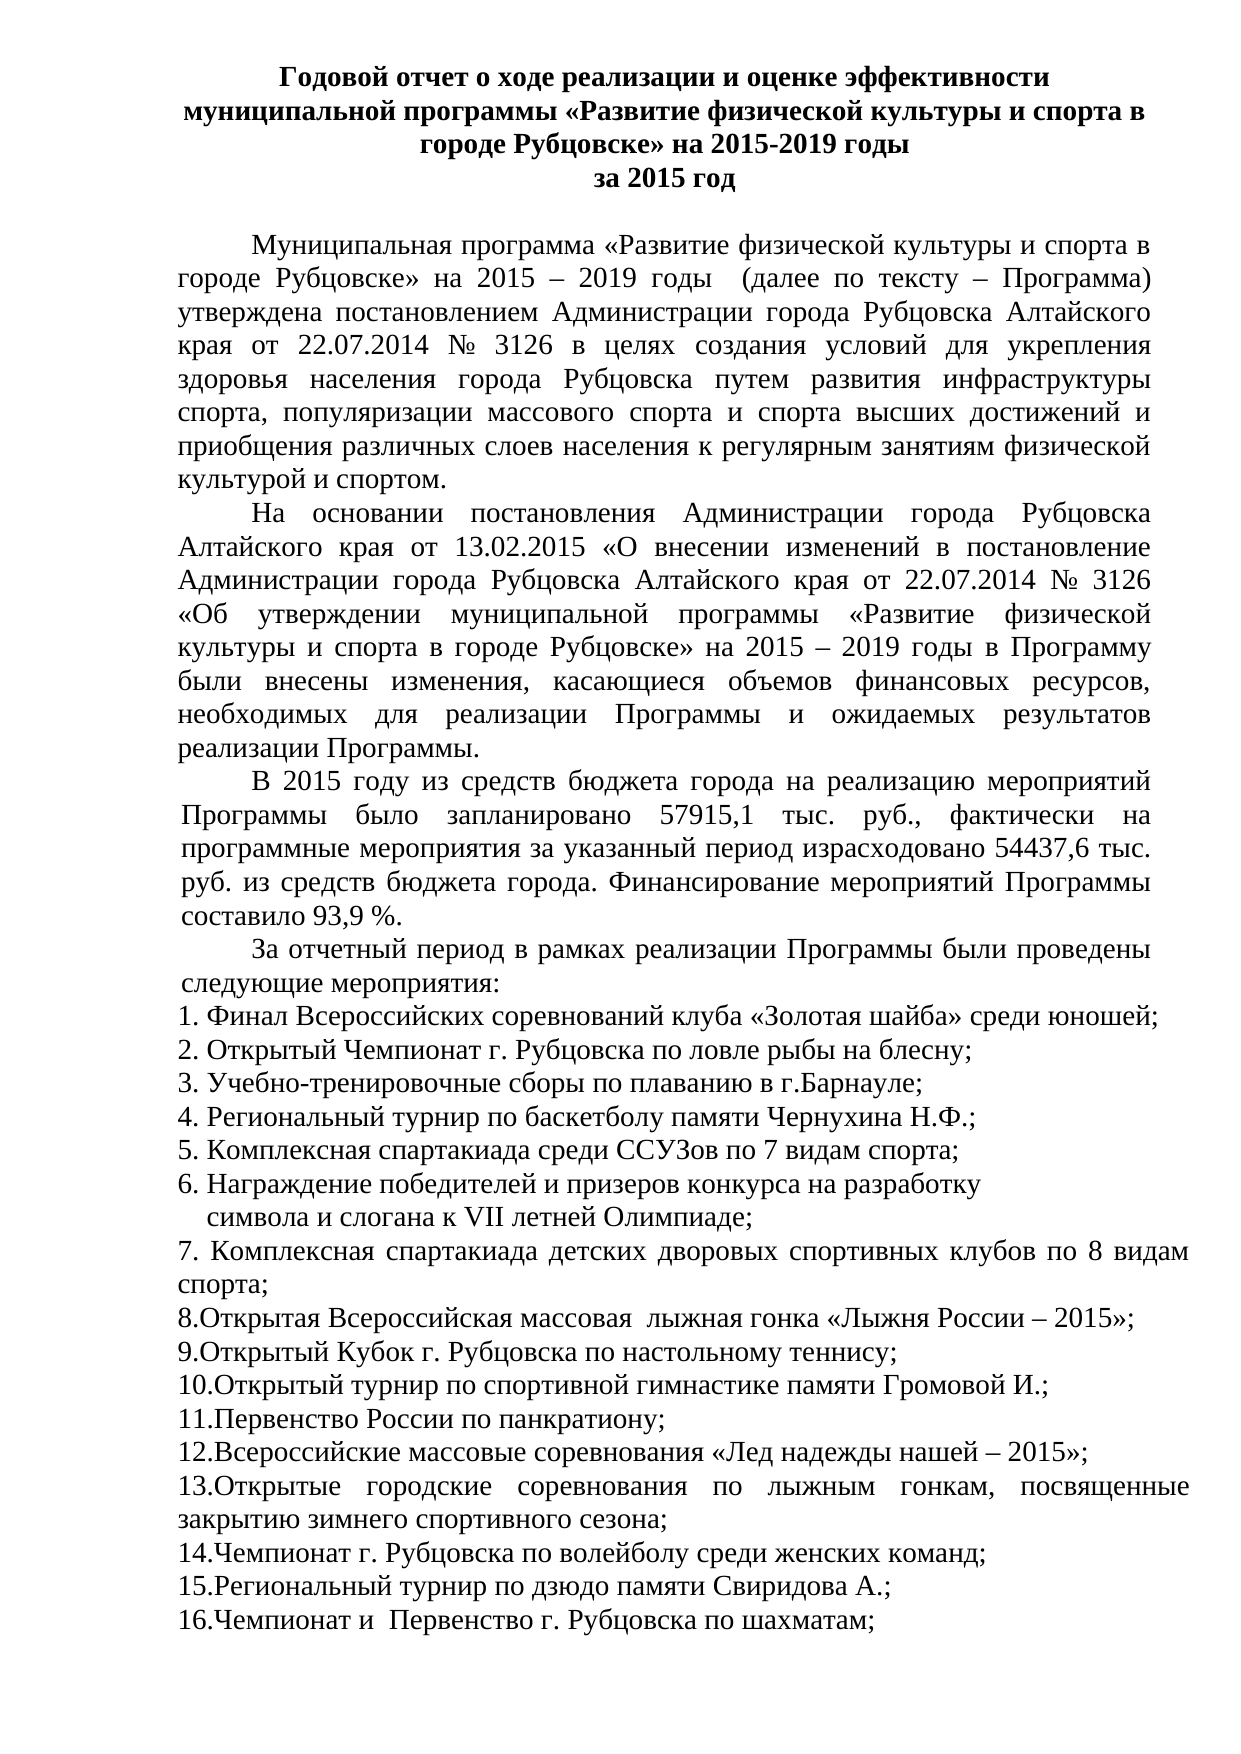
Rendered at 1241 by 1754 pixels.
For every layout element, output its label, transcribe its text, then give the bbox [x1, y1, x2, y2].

text Муниципальная программа «Развитие физической культуры и спорта в городе Рубцовске» на 2015 – 2019 годы (далее по тексту – Программа) утверждена постановлением Администрации города Рубцовска Алтайского края от 22.07.2014 № 3126 в целях создания условий для укрепления здоровья населения города Рубцовска путем развития инфраструктуры спорта, популяризации массового спорта и спорта высших достижений и приобщения различных слоев населения к регулярным занятиям физической культурой и спортом. [177, 227, 1152, 495]
text 6. Награждение победителей и призеров конкурса на разработку [177, 1166, 1191, 1199]
list Годовой отчет о ходе реализации и оценке эффективности [177, 59, 1152, 93]
text символа и слогана к VII летней Олимпиаде; [177, 1199, 1191, 1233]
text 2. Открытый Чемпионат г. Рубцовска по ловле рыбы на блесну; [177, 1032, 1191, 1065]
text 7. Комплексная спартакиада детских дворовых спортивных клубов по 8 видам спорта; [177, 1233, 1191, 1300]
text 10.Открытый турнир по спортивной гимнастике памяти Громовой И.; [177, 1367, 1191, 1401]
text На основании постановления Администрации города Рубцовска Алтайского края от 13.02.2015 «О внесении изменений в постановление Администрации города Рубцовска Алтайского края от 22.07.2014 № 3126 «Об утверждении муниципальной программы «Развитие физической культуры и спорта в городе Рубцовске» на 2015 – 2019 годы в Программу были внесены изменения, касающиеся объемов финансовых ресурсов, необходимых для реализации Программы и ожидаемых результатов реализации Программы. [177, 495, 1152, 763]
text 13.Открытые городские соревнования по лыжным гонкам, посвященные закрытию зимнего спортивного сезона; [177, 1468, 1191, 1535]
text 9.Открытый Кубок г. Рубцовска по настольному теннису; [177, 1334, 1191, 1367]
text За отчетный период в рамках реализации Программы были проведены следующие мероприятия: [181, 931, 1152, 998]
text 11.Первенство России по панкратиону; [177, 1401, 1191, 1434]
text 15.Региональный турнир по дзюдо памяти Свиридова А.; [177, 1568, 1191, 1602]
text 4. Региональный турнир по баскетболу памяти Чернухина Н.Ф.; [177, 1099, 1191, 1132]
list за 2015 год [177, 160, 1152, 193]
list муниципальной программы «Развитие физической культуры и спорта в городе Рубцовске» на 2015-2019 годы [177, 93, 1152, 160]
text 3. Учебно-тренировочные сборы по плаванию в г.Барнауле; [177, 1065, 1191, 1099]
text 5. Комплексная спартакиада среди ССУЗов по 7 видам спорта; [177, 1132, 1191, 1166]
text 14.Чемпионат г. Рубцовска по волейболу среди женских команд; [177, 1535, 1191, 1568]
text В 2015 году из средств бюджета города на реализацию мероприятий Программы было запланировано 57915,1 тыс. руб., фактически на программные мероприятия за указанный период израсходовано 54437,6 тыс. руб. из средств бюджета города. Финансирование мероприятий Программы составило 93,9 %. [181, 763, 1152, 931]
text 12.Всероссийские массовые соревнования «Лед надежды нашей – 2015»; [177, 1434, 1191, 1468]
text 8.Открытая Всероссийская массовая лыжная гонка «Лыжня России – 2015»; [177, 1300, 1191, 1334]
text 16.Чемпионат и Первенство г. Рубцовска по шахматам; [177, 1602, 1191, 1636]
text 1. Финал Всероссийских соревнований клуба «Золотая шайба» среди юношей; [177, 998, 1191, 1032]
